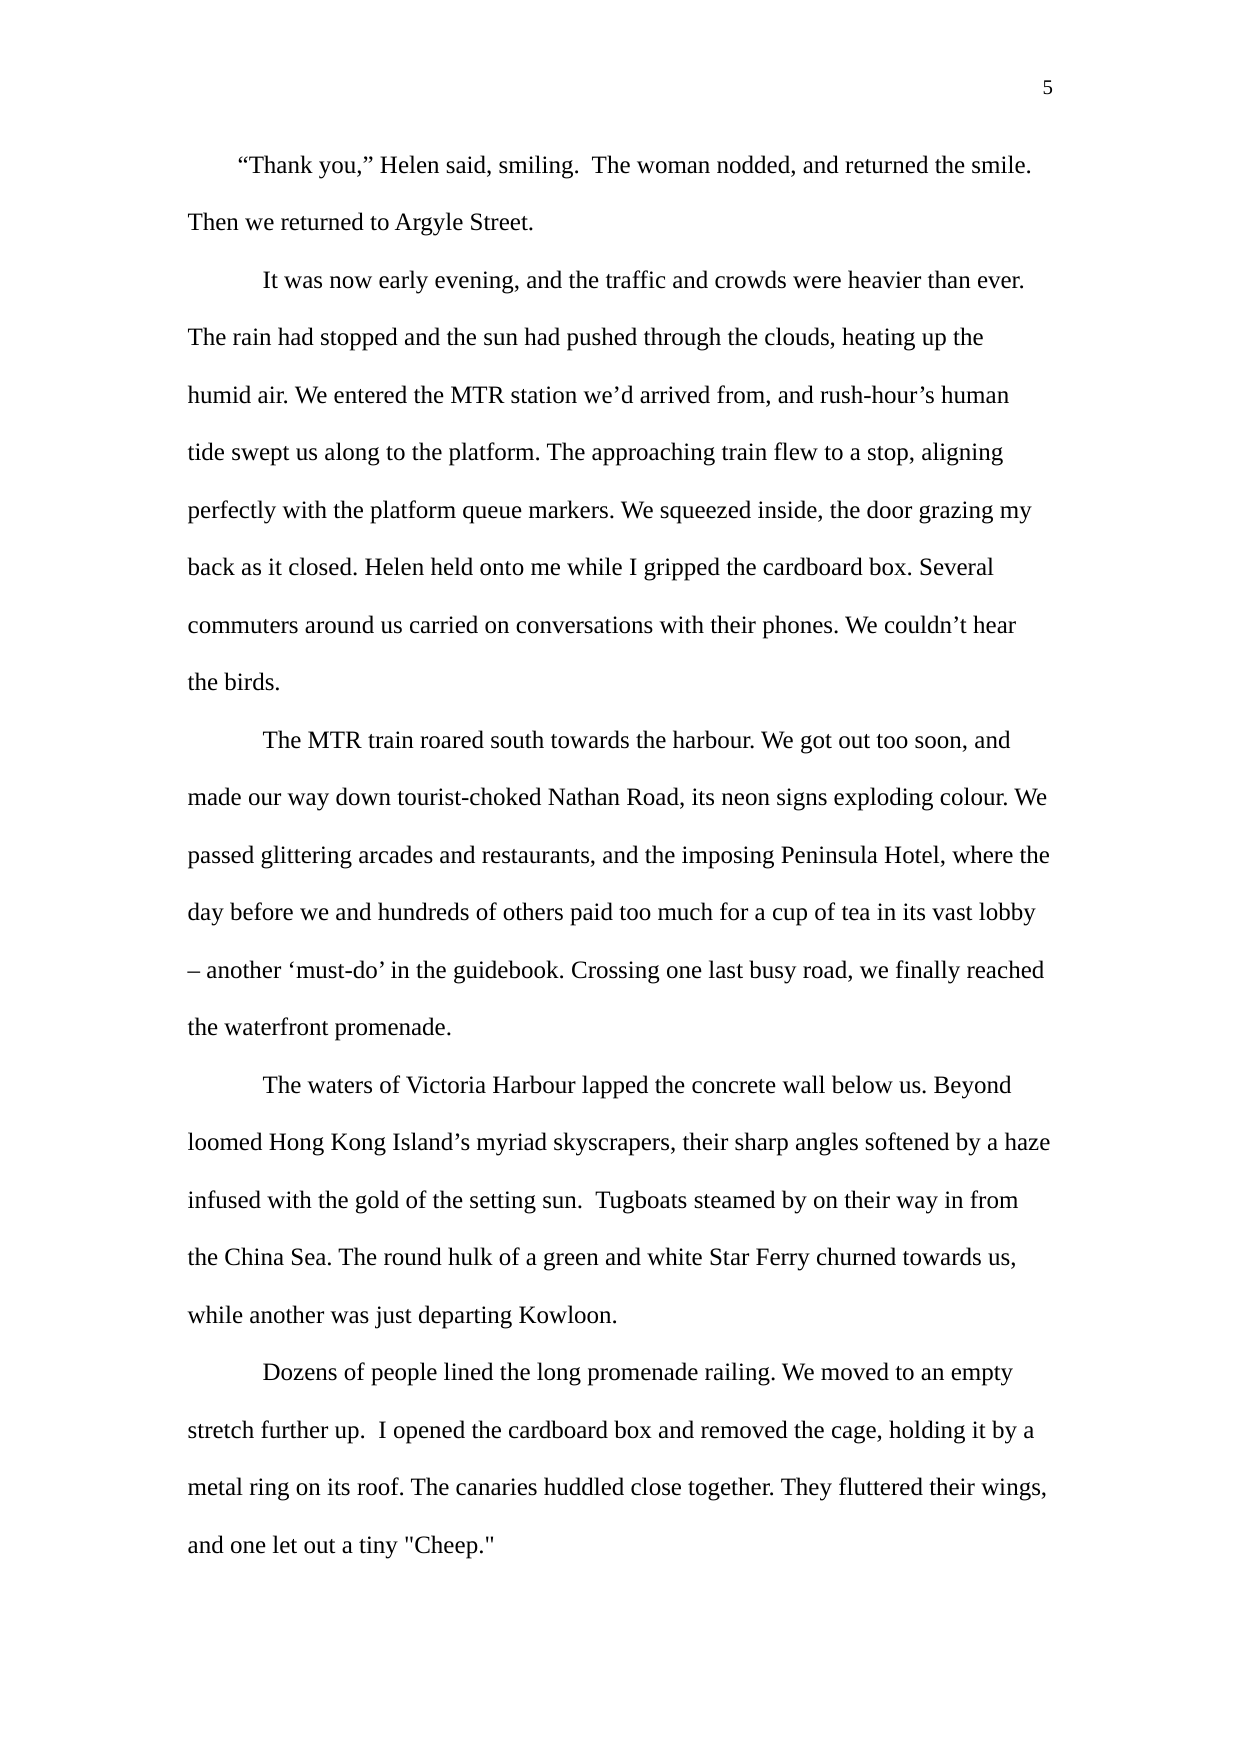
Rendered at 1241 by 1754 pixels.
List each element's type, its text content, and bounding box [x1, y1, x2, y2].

text It was now early evening, and the traffic and crowds were heavier than ever. The rain had stopped and the sun had pushed through the clouds, heating up the humid air. We entered the MTR station we’d arrived from, and rush-hour’s human tide swept us along to the platform. The approaching train flew to a stop, aligning perfectly with the platform queue markers. We squeezed inside, the door grazing my back as it closed. Helen held onto me while I gripped the cardboard box. Several commuters around us carried on conversations with their phones. We couldn’t hear the birds. [187, 265, 1053, 696]
text “Thank you,” Helen said, smiling. The woman nodded, and returned the smile. Then we returned to Argyle Street. [187, 150, 1053, 236]
text The waters of Victoria Harbour lapped the concrete wall below us. Beyond loomed Hong Kong Island’s myriad skyscrapers, their sharp angles softened by a haze infused with the gold of the setting sun. Tugboats steamed by on their way in from the China Sea. The round hulk of a green and white Star Ferry churned towards us, while another was just departing Kowloon. [187, 1070, 1053, 1329]
text Dozens of people lined the long promenade railing. We moved to an empty stretch further up. I opened the cardboard box and removed the cage, holding it by a metal ring on its roof. The canaries huddled close together. They fluttered their wings, and one let out a tiny "Cheep." [187, 1357, 1053, 1559]
text The MTR train roared south towards the harbour. We got out too soon, and made our way down tourist-choked Nathan Road, its neon signs exploding colour. We passed glittering arcades and restaurants, and the imposing Peninsula Hotel, where the day before we and hundreds of others paid too much for a cup of tea in its vast lobby – another ‘must-do’ in the guidebook. Crossing one last busy road, we finally reached the waterfront promenade. [187, 725, 1053, 1041]
